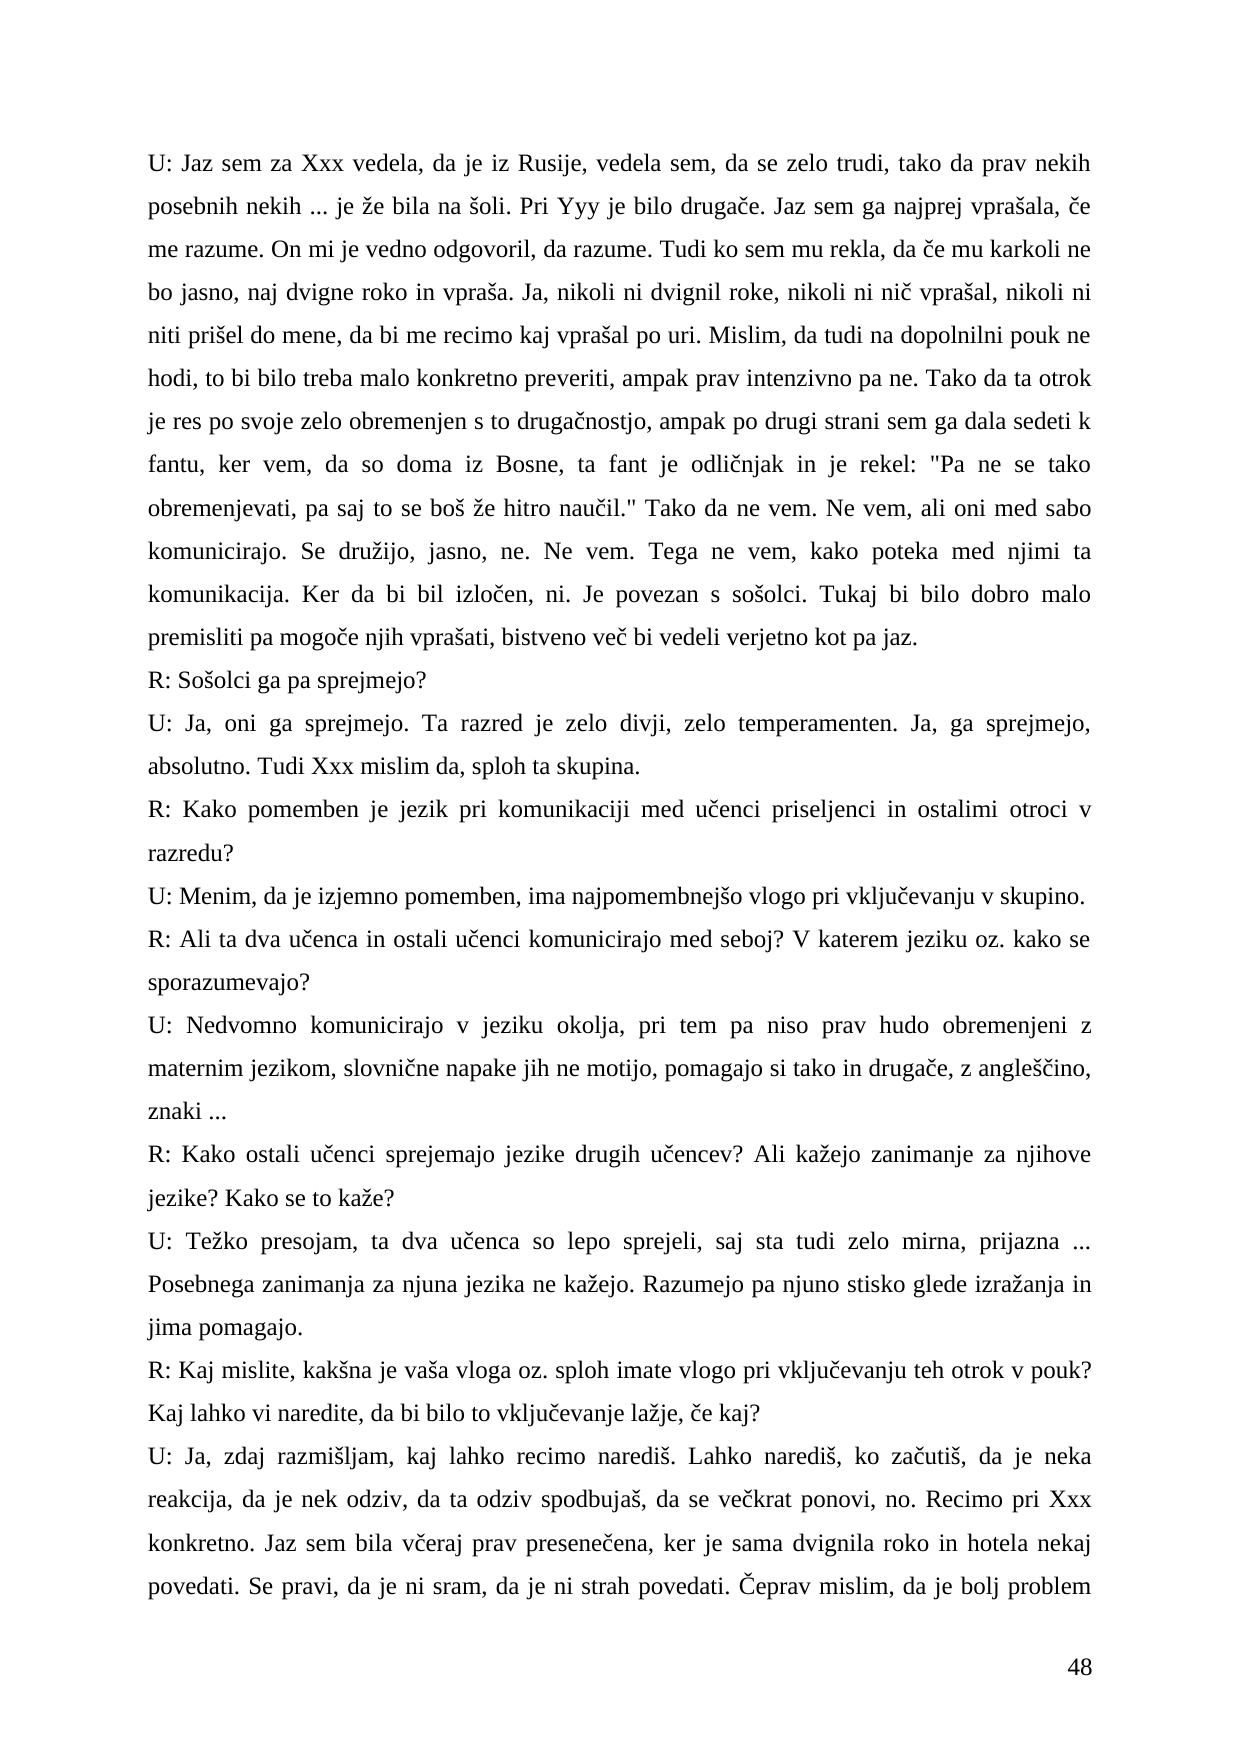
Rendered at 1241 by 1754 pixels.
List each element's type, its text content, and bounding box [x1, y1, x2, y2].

text U: Menim, da je izjemno pomemben, ima najpomembnejšo vlogo pri vključevanju v skupino. [148, 881, 1093, 909]
text R: Ali ta dva učenca in ostali učenci komunicirajo med seboj? V katerem jeziku oz. kako se sporazumevajo? [148, 924, 1093, 996]
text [148, 1441, 1093, 1599]
text R: Kako pomemben je jezik pri komunikaciji med učenci priseljenci in ostalimi otroci v razredu? [148, 794, 1093, 866]
text R: Sošolci ga pa sprejmejo? [148, 665, 1093, 694]
text R: Kako ostali učenci sprejemajo jezike drugih učencev? Ali kažejo zanimanje za njihove jezike? Kako se to kaže? [148, 1139, 1093, 1211]
text U: Jaz sem za Xxx vedela, da je iz Rusije, vedela sem, da se zelo trudi, tako da prav nekih posebnih nekih ... je že bila na šoli. Pri Yyy je bilo drugače. Jaz sem ga najprej vprašala, če me razume. On mi je vedno odgovoril, da razume. Tudi ko sem mu rekla, da če mu karkoli ne bo jasno, naj dvigne roko in vpraša. Ja, nikoli ni dvignil roke, nikoli ni nič vprašal, nikoli ni niti prišel do mene, da bi me recimo kaj vprašal po uri. Mislim, da tudi na dopolnilni pouk ne hodi, to bi bilo treba malo konkretno preveriti, ampak prav intenzivno pa ne. Tako da ta otrok je res po svoje zelo obremenjen s to drugačnostjo, ampak po drugi strani sem ga dala sedeti k fantu, ker vem, da so doma iz Bosne, ta fant je odličnjak in je rekel: "Pa ne se tako obremenjevati, pa saj to se boš že hitro naučil." Tako da ne vem. Ne vem, ali oni med sabo komunicirajo. Se družijo, jasno, ne. Ne vem. Tega ne vem, kako poteka med njimi ta komunikacija. Ker da bi bil izločen, ni. Je povezan s sošolci. Tukaj bi bilo dobro malo premisliti pa mogoče njih vprašati, bistveno več bi vedeli verjetno kot pa jaz. [148, 148, 1093, 651]
text U: Ja, oni ga sprejmejo. Ta razred je zelo divji, zelo temperamenten. Ja, ga sprejmejo, absolutno. Tudi Xxx mislim da, sploh ta skupina. [148, 708, 1093, 780]
text U: Težko presojam, ta dva učenca so lepo sprejeli, saj sta tudi zelo mirna, prijazna ... Posebnega zanimanja za njuna jezika ne kažejo. Razumejo pa njuno stisko glede izražanja in jima pomagajo. [148, 1226, 1093, 1341]
text R: Kaj mislite, kakšna je vaša vloga oz. sploh imate vlogo pri vključevanju teh otrok v pouk? Kaj lahko vi naredite, da bi bilo to vključevanje lažje, če kaj? [148, 1355, 1093, 1427]
text U: Nedvomno komunicirajo v jeziku okolja, pri tem pa niso prav hudo obremenjeni z maternim jezikom, slovnične napake jih ne motijo, pomagajo si tako in drugače, z angleščino, znaki ... [148, 1010, 1093, 1125]
